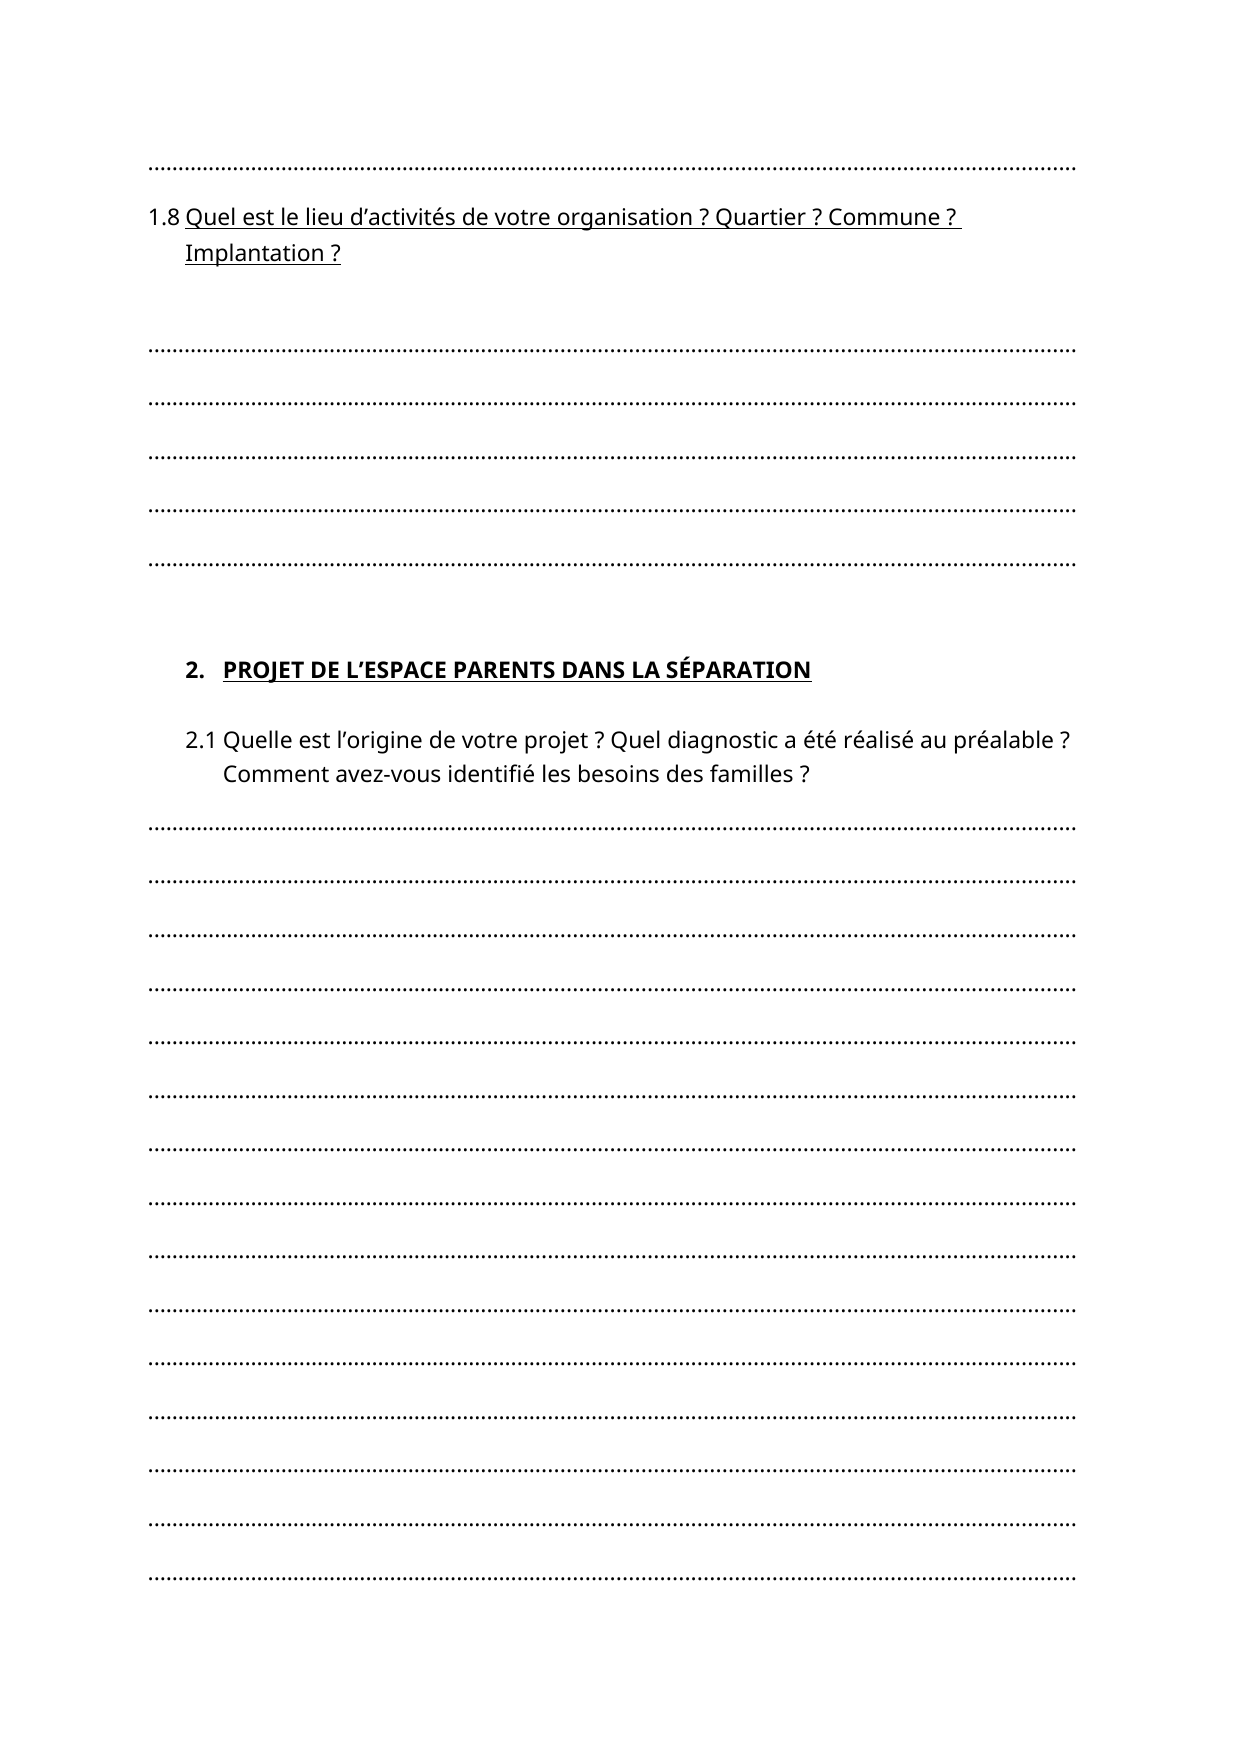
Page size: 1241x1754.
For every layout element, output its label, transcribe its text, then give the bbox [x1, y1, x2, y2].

list Quelle est l’origine de votre projet ? Quel diagnostic a été réalisé au préalable ? Comment avez-vous identifié les besoins des familles ? [185, 724, 1093, 789]
list PROJET DE L’ESPACE PARENTS DANS LA SÉPARATION [185, 654, 1093, 686]
list Quel est le lieu d’activités de votre organisation ? Quartier ? Commune ? Implantation ? [148, 201, 1093, 268]
